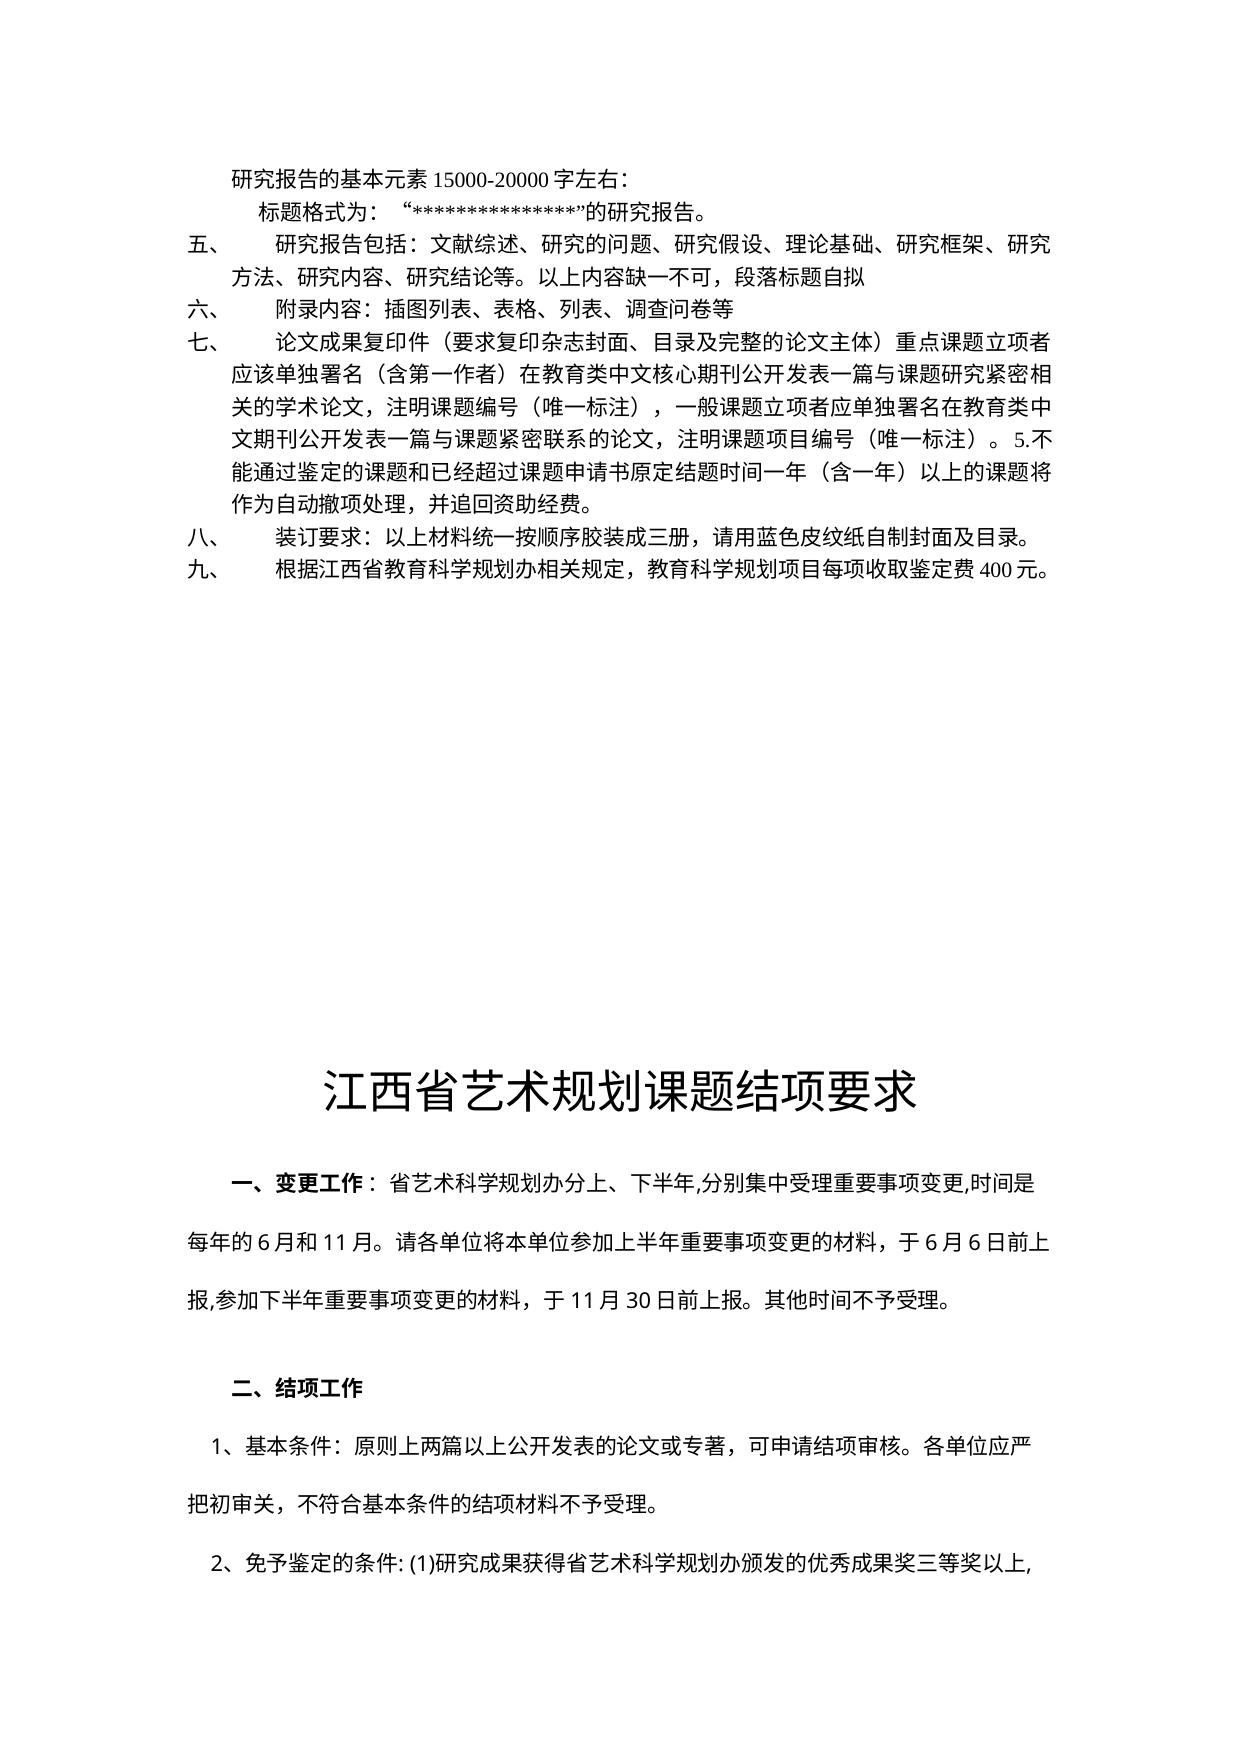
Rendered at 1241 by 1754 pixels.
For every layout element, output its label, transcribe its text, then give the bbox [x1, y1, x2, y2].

list 论文成果复印件（要求复印杂志封面、目录及完整的论文主体）重点课题立项者应该单独署名（含第一作者）在教育类中文核心期刊公开发表一篇与课题研究紧密相关的学术论文，注明课题编号（唯一标注），一般课题立项者应单独署名在教育类中文期刊公开发表一篇与课题紧密联系的论文，注明课题项目编号（唯一标注）。5.不能通过鉴定的课题和已经超过课题申请书原定结题时间一年（含一年）以上的课题将作为自动撤项处理，并追回资助经费。 [187, 324, 1053, 519]
list 附录内容：插图列表、表格、列表、调查问卷等 [187, 292, 1053, 324]
list 研究报告包括：文献综述、研究的问题、研究假设、理论基础、研究框架、研究方法、研究内容、研究结论等。以上内容缺一不可，段落标题自拟 [187, 227, 1053, 292]
text 一、变更工作 ：省艺术科学规划办分上、下半年,分别集中受理重要事项变更,时间是每年的6月和11月。请各单位将本单位参加上半年重要事项变更的材料，于6月6日前上报,参加下半年重要事项变更的材料，于 11月30日前上报。其他时间不予受理。 [187, 1166, 1053, 1316]
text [187, 1370, 1053, 1578]
text 江西省艺术规划课题结项要求 [187, 1039, 1053, 1137]
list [187, 162, 1053, 227]
list 装订要求：以上材料统一按顺序胶装成三册，请用蓝色皮纹纸自制封面及目录。 [187, 519, 1053, 552]
list 根据江西省教育科学规划办相关规定，教育科学规划项目每项收取鉴定费400元。 [187, 552, 1053, 584]
